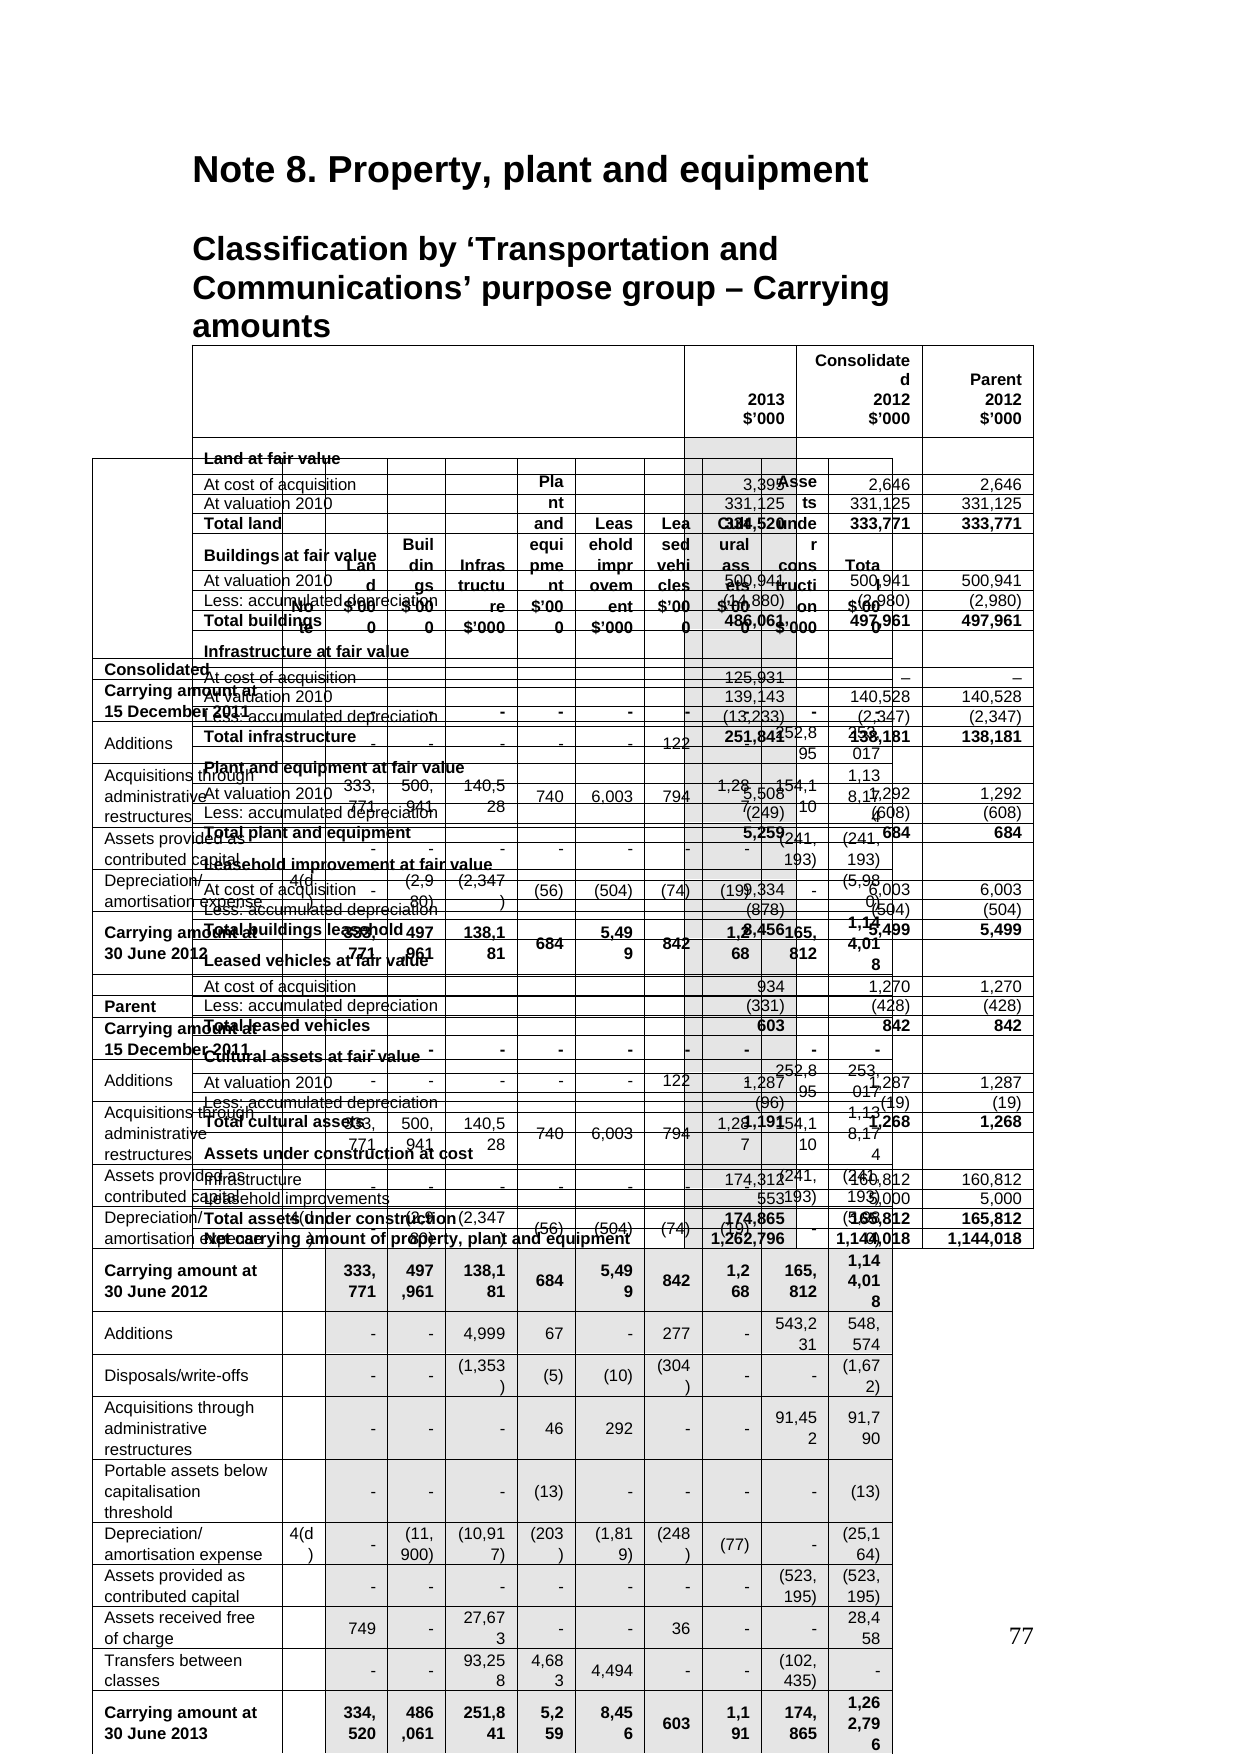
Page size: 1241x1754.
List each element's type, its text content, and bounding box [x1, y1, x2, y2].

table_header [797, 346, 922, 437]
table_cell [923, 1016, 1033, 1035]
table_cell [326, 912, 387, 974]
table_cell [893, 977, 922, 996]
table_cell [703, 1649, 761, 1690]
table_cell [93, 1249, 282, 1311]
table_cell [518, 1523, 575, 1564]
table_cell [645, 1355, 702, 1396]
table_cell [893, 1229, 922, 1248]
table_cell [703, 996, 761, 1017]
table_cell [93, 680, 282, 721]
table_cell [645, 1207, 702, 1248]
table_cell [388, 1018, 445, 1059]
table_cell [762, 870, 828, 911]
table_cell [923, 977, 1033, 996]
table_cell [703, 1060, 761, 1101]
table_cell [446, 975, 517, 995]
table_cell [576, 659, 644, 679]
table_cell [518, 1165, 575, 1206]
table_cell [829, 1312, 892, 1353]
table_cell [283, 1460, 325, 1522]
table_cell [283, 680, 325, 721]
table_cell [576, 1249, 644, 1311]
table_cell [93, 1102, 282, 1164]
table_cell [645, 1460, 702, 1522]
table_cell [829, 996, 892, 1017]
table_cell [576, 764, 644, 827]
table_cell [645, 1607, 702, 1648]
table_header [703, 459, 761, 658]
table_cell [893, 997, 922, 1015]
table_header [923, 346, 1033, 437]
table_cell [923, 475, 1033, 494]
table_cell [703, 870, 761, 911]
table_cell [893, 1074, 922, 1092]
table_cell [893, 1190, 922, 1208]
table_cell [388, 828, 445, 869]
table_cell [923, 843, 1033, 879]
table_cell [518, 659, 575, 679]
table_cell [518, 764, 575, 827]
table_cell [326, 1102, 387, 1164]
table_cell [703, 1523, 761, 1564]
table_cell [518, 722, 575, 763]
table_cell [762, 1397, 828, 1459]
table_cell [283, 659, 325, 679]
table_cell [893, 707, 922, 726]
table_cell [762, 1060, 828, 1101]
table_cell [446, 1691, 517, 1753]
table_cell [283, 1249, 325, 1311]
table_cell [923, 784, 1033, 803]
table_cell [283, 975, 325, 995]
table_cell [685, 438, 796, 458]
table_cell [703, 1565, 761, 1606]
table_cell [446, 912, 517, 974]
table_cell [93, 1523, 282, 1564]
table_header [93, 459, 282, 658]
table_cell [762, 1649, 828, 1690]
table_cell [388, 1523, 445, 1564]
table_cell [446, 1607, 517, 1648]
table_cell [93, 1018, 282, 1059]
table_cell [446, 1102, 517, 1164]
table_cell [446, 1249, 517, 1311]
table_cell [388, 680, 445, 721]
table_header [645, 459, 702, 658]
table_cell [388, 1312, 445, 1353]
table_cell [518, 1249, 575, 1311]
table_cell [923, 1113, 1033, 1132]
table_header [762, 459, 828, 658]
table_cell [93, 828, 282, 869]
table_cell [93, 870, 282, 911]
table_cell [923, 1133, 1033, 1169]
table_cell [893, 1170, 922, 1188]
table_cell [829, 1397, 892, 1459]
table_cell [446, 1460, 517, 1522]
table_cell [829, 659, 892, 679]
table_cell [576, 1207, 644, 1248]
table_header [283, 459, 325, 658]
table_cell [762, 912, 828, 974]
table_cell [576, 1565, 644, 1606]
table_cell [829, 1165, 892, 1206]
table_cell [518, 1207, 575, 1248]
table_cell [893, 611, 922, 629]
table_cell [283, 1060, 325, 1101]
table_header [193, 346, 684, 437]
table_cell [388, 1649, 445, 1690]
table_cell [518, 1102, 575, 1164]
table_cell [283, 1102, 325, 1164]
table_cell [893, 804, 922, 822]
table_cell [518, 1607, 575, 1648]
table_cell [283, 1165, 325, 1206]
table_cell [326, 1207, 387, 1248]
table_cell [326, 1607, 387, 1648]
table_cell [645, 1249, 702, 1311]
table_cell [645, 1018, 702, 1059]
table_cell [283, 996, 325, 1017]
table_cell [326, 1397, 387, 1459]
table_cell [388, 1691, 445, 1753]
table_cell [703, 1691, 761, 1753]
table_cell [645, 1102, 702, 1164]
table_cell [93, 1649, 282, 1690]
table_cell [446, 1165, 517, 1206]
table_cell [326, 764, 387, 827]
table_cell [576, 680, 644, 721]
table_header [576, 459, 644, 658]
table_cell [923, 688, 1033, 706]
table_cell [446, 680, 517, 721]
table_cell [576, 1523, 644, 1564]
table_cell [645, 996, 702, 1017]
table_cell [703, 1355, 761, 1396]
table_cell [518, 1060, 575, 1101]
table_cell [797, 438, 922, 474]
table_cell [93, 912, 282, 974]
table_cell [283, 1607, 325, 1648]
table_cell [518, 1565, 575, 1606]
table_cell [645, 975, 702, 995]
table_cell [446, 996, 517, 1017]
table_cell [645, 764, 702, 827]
subtitle Note 8. Property, plant and equipment [192, 148, 1034, 191]
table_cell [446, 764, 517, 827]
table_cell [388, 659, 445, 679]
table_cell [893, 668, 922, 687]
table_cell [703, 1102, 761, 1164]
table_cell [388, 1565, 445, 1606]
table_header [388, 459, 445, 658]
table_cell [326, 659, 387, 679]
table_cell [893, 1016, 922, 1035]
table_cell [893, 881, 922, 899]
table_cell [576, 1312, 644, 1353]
subtitle Classification by ‘Transportation and Communications’ purpose group – Carrying amounts [192, 229, 1034, 344]
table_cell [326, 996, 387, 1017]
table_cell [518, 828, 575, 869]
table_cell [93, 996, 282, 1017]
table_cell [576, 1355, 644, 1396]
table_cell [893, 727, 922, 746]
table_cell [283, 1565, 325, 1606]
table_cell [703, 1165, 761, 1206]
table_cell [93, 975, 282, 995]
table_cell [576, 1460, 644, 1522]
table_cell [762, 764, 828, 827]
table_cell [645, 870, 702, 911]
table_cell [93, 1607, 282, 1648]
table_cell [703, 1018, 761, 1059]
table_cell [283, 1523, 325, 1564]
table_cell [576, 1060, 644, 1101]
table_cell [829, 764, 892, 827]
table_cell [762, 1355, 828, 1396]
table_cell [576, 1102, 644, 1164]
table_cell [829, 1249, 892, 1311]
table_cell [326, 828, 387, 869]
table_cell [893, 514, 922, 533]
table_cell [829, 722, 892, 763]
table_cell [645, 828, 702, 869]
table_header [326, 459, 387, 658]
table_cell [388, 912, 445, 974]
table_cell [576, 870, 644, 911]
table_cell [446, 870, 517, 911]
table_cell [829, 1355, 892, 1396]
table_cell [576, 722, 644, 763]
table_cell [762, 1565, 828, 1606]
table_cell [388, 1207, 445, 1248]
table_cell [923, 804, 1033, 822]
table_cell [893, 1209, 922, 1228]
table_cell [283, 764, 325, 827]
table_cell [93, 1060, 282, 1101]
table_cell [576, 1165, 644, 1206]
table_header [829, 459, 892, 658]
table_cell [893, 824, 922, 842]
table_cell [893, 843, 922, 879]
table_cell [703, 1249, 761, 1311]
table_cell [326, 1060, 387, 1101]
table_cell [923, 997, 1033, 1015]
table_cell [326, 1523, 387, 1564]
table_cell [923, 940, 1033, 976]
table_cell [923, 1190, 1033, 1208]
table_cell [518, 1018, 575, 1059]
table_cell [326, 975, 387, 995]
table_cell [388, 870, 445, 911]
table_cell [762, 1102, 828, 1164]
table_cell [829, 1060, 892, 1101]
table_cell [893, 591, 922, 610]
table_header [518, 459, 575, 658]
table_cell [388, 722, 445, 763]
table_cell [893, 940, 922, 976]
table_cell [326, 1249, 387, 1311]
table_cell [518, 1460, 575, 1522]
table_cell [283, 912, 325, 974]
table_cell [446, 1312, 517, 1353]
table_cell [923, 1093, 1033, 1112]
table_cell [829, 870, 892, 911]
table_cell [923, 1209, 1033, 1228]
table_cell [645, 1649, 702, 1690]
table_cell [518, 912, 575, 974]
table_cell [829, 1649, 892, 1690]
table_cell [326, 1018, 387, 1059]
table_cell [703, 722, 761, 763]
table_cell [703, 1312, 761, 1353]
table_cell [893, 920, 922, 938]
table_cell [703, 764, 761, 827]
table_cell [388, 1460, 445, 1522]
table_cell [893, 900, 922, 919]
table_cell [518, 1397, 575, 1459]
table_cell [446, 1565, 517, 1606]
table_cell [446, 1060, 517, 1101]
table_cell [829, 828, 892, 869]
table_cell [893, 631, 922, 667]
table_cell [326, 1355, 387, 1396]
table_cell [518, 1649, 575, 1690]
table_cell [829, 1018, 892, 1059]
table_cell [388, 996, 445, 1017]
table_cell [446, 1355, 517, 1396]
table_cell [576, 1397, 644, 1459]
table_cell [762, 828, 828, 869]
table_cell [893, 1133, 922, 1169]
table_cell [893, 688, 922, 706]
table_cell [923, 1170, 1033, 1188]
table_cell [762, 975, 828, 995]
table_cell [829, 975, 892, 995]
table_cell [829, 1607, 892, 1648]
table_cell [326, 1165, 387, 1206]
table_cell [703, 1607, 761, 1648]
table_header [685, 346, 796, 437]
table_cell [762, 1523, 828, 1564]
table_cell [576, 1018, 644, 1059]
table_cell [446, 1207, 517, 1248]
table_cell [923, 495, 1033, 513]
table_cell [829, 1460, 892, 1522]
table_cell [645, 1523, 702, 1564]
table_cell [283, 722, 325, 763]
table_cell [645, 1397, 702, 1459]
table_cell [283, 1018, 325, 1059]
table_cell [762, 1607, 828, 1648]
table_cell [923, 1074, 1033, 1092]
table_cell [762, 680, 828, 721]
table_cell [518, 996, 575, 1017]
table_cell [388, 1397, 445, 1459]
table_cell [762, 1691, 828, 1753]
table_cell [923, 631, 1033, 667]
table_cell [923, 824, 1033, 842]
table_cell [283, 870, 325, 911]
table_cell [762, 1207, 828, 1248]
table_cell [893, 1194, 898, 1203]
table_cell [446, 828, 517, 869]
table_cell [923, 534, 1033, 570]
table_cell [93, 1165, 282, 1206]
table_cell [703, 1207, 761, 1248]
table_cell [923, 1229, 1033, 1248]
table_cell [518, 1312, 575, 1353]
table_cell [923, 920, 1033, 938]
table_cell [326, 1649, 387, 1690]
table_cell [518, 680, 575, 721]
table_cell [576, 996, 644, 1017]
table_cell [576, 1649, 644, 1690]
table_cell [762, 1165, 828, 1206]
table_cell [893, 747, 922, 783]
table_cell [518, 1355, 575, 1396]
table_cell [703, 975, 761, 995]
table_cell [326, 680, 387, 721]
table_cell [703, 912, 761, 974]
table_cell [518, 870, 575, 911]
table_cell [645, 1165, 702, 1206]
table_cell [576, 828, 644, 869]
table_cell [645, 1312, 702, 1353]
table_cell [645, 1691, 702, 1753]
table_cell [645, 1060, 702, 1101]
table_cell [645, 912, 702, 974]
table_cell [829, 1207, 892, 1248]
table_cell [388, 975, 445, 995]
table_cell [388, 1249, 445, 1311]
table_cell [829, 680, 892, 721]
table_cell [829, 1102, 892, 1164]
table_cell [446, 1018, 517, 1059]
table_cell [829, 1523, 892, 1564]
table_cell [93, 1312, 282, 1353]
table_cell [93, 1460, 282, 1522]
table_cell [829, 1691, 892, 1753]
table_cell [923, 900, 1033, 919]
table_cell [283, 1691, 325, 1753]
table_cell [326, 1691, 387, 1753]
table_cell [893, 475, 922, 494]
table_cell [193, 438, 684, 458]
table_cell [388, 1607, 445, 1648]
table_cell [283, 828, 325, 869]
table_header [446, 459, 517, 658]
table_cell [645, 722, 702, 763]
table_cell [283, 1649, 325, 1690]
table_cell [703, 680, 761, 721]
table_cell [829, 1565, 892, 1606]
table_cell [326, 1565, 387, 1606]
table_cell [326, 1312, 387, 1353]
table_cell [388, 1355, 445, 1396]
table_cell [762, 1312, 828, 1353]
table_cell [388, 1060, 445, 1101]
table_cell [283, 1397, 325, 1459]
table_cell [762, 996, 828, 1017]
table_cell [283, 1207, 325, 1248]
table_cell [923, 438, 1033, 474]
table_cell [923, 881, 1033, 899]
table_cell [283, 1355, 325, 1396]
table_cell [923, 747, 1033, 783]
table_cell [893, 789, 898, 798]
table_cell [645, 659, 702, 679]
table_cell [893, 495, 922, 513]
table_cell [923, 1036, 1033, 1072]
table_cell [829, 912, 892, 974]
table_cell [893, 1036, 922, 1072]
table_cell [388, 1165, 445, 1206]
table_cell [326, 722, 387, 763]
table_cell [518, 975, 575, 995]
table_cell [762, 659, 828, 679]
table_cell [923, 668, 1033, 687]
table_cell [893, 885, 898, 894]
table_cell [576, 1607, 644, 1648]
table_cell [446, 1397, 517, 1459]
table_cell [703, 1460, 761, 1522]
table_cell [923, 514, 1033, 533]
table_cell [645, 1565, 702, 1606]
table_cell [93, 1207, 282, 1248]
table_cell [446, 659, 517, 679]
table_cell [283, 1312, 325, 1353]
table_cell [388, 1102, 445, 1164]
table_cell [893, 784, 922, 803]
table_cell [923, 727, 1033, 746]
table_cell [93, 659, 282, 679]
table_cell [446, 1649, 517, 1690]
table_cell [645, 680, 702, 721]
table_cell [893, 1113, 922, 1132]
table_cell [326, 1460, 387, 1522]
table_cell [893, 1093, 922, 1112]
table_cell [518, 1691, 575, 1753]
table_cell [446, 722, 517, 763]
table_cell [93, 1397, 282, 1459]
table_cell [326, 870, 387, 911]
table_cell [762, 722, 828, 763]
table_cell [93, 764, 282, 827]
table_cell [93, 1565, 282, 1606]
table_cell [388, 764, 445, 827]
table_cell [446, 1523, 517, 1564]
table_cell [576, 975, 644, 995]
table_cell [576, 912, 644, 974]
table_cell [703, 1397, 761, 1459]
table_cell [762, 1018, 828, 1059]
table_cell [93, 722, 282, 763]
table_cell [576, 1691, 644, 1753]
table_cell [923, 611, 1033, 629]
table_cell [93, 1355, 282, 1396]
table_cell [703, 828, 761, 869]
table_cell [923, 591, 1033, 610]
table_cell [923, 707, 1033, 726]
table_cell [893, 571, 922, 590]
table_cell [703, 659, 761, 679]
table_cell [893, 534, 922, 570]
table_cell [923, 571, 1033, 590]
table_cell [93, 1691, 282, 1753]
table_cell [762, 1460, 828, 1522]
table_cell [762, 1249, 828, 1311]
